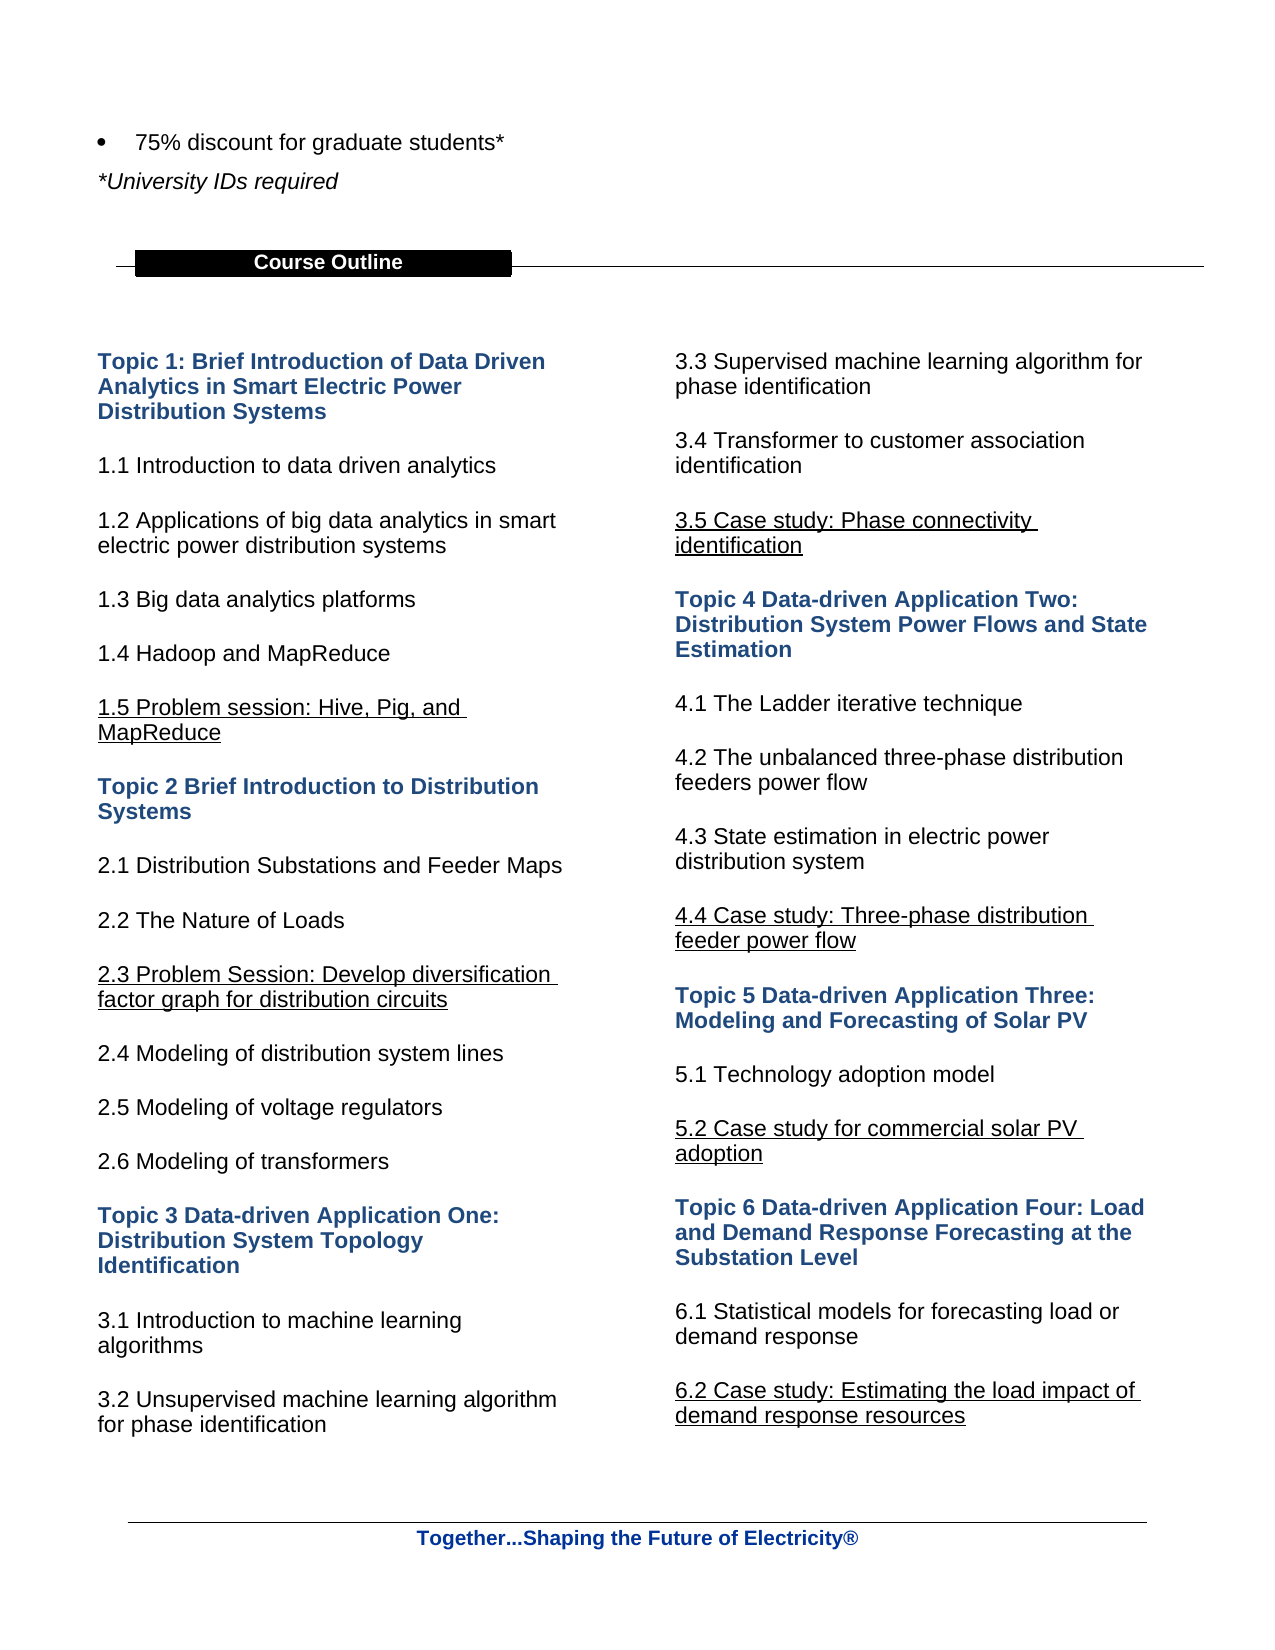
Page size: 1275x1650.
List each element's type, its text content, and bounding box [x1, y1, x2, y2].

text 2.4 Modeling of distribution system lines [97, 1041, 570, 1066]
text Topic 6 Data-driven Application Four: Load and Demand Response Forecasting at the Substation Level [675, 1196, 1147, 1271]
text 2.6 Modeling of transformers [97, 1150, 570, 1175]
text Topic 4 Data-driven Application Two: Distribution System Power Flows and State Estimation [675, 587, 1147, 662]
text 2.3 Problem Session: Develop diversification factor graph for distribution circuits [97, 962, 570, 1012]
text 3.5 Case study: Phase connectivity identification [675, 508, 1147, 558]
text 2.1 Distribution Substations and Feeder Maps [97, 854, 570, 879]
text 4.1 The Ladder iterative technique [675, 691, 1147, 716]
text 2.2 The Nature of Loads [97, 908, 570, 933]
text 1.2 Applications of big data analytics in smart electric power distribution systems [97, 508, 570, 558]
text 3.2 Unsupervised machine learning algorithm for phase identification [97, 1387, 570, 1437]
text 1.5 Problem session: Hive, Pig, and MapReduce [97, 696, 570, 746]
text 6.1 Statistical models for forecasting load or demand response [675, 1300, 1147, 1350]
text 2.5 Modeling of voltage regulators [97, 1096, 570, 1121]
list 75% discount for graduate students* [97, 129, 570, 156]
text Topic 5 Data-driven Application Three: Modeling and Forecasting of Solar PV [675, 983, 1147, 1033]
text *University IDs required [97, 168, 570, 194]
text 1.1 Introduction to data driven analytics [97, 454, 570, 479]
text Topic 3 Data-driven Application One: Distribution System Topology Identification [97, 1204, 570, 1279]
text 5.2 Case study for commercial solar PV adoption [675, 1116, 1147, 1166]
text Topic 2 Brief Introduction to Distribution Systems [97, 775, 570, 825]
text 3.1 Introduction to machine learning algorithms [97, 1308, 570, 1358]
text 1.4 Hadoop and MapReduce [97, 641, 570, 666]
text 4.4 Case study: Three-phase distribution feeder power flow [675, 904, 1147, 954]
text 1.3 Big data analytics platforms [97, 587, 570, 612]
text 4.3 State estimation in electric power distribution system [675, 825, 1147, 875]
text Topic 1: Brief Introduction of Data Driven Analytics in Smart Electric Power Distribution Systems [97, 350, 570, 425]
text 6.2 Case study: Estimating the load impact of demand response resources [675, 1379, 1147, 1429]
text 4.2 The unbalanced three-phase distribution feeders power flow [675, 746, 1147, 796]
text 3.3 Supervised machine learning algorithm for phase identification [675, 350, 1147, 400]
text 5.1 Technology adoption model [675, 1062, 1147, 1087]
text 3.4 Transformer to customer association identification [675, 429, 1147, 479]
